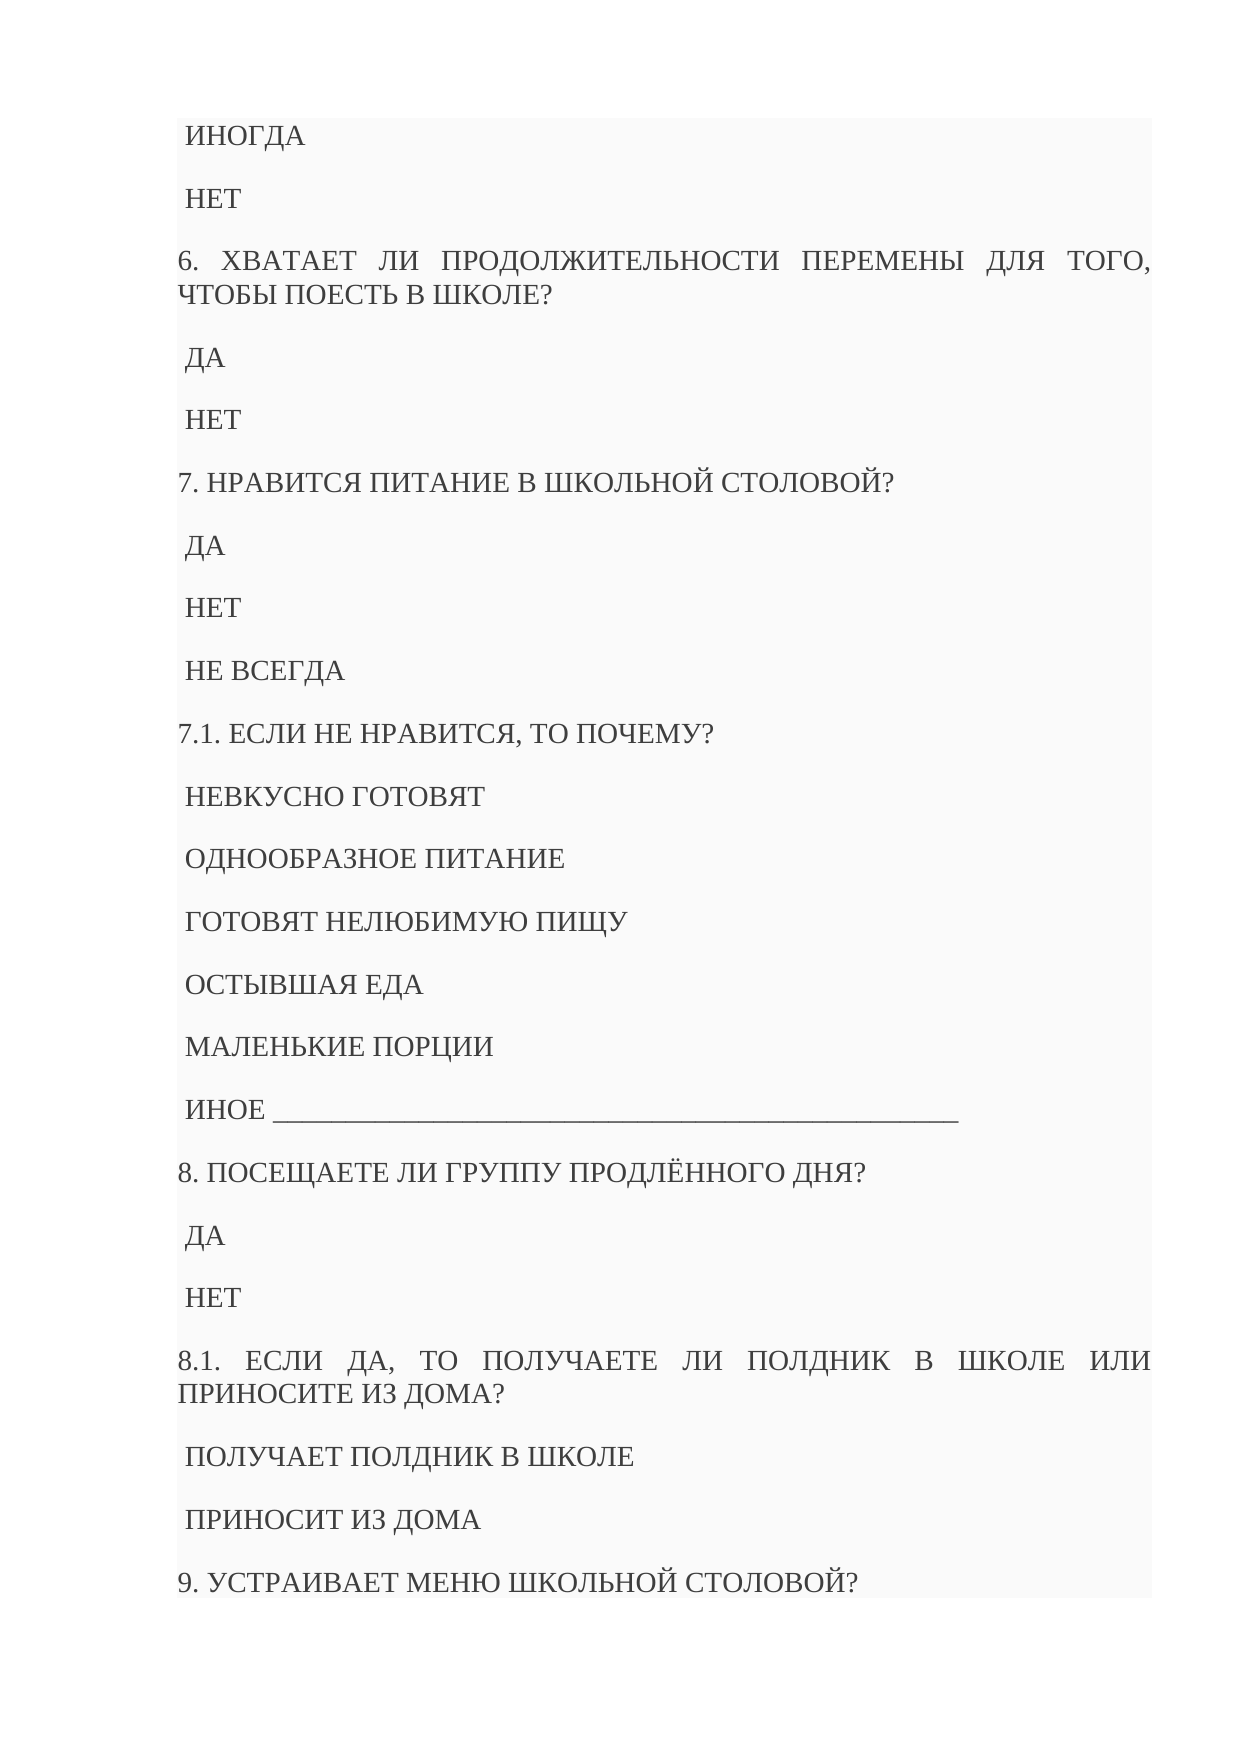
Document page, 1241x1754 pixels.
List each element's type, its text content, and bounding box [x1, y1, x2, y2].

text 8.1. ЕСЛИ ДА, ТО ПОЛУЧАЕТЕ ЛИ ПОЛДНИК В ШКОЛЕ ИЛИ ПРИНОСИТЕ ИЗ ДОМА? [177, 1343, 1152, 1410]
text НЕТ [177, 1280, 1152, 1314]
text ДА [177, 528, 1152, 561]
text ДА [177, 1218, 1152, 1251]
text ОДНООБРАЗНОЕ ПИТАНИЕ [177, 841, 1152, 875]
text ОСТЫВШАЯ ЕДА [177, 967, 1152, 1000]
text НЕ ВСЕГДА [177, 653, 1152, 687]
text 7.1. ЕСЛИ НЕ НРАВИТСЯ, ТО ПОЧЕМУ? [177, 716, 1152, 749]
text НЕТ [177, 591, 1152, 624]
text НЕТ [177, 402, 1152, 436]
text 8. ПОСЕЩАЕТЕ ЛИ ГРУППУ ПРОДЛЁННОГО ДНЯ? [177, 1155, 1152, 1188]
text ИНОГДА [177, 118, 1152, 152]
text ИНОЕ _______________________________________________ [177, 1092, 1152, 1126]
text ГОТОВЯТ НЕЛЮБИМУЮ ПИЩУ [177, 904, 1152, 938]
text НЕТ [177, 181, 1152, 214]
text 9. УСТРАИВАЕТ МЕНЮ ШКОЛЬНОЙ СТОЛОВОЙ? [177, 1565, 1152, 1598]
text ПОЛУЧАЕТ ПОЛДНИК В ШКОЛЕ [177, 1439, 1152, 1473]
text МАЛЕНЬКИЕ ПОРЦИИ [177, 1029, 1152, 1063]
text ДА [177, 340, 1152, 373]
text НЕВКУСНО ГОТОВЯТ [177, 779, 1152, 812]
text ПРИНОСИТ ИЗ ДОМА [177, 1502, 1152, 1536]
text 7. НРАВИТСЯ ПИТАНИЕ В ШКОЛЬНОЙ СТОЛОВОЙ? [177, 465, 1152, 499]
text 6. ХВАТАЕТ ЛИ ПРОДОЛЖИТЕЛЬНОСТИ ПЕРЕМЕНЫ ДЛЯ ТОГО, ЧТОБЫ ПОЕСТЬ В ШКОЛЕ? [177, 243, 1152, 311]
